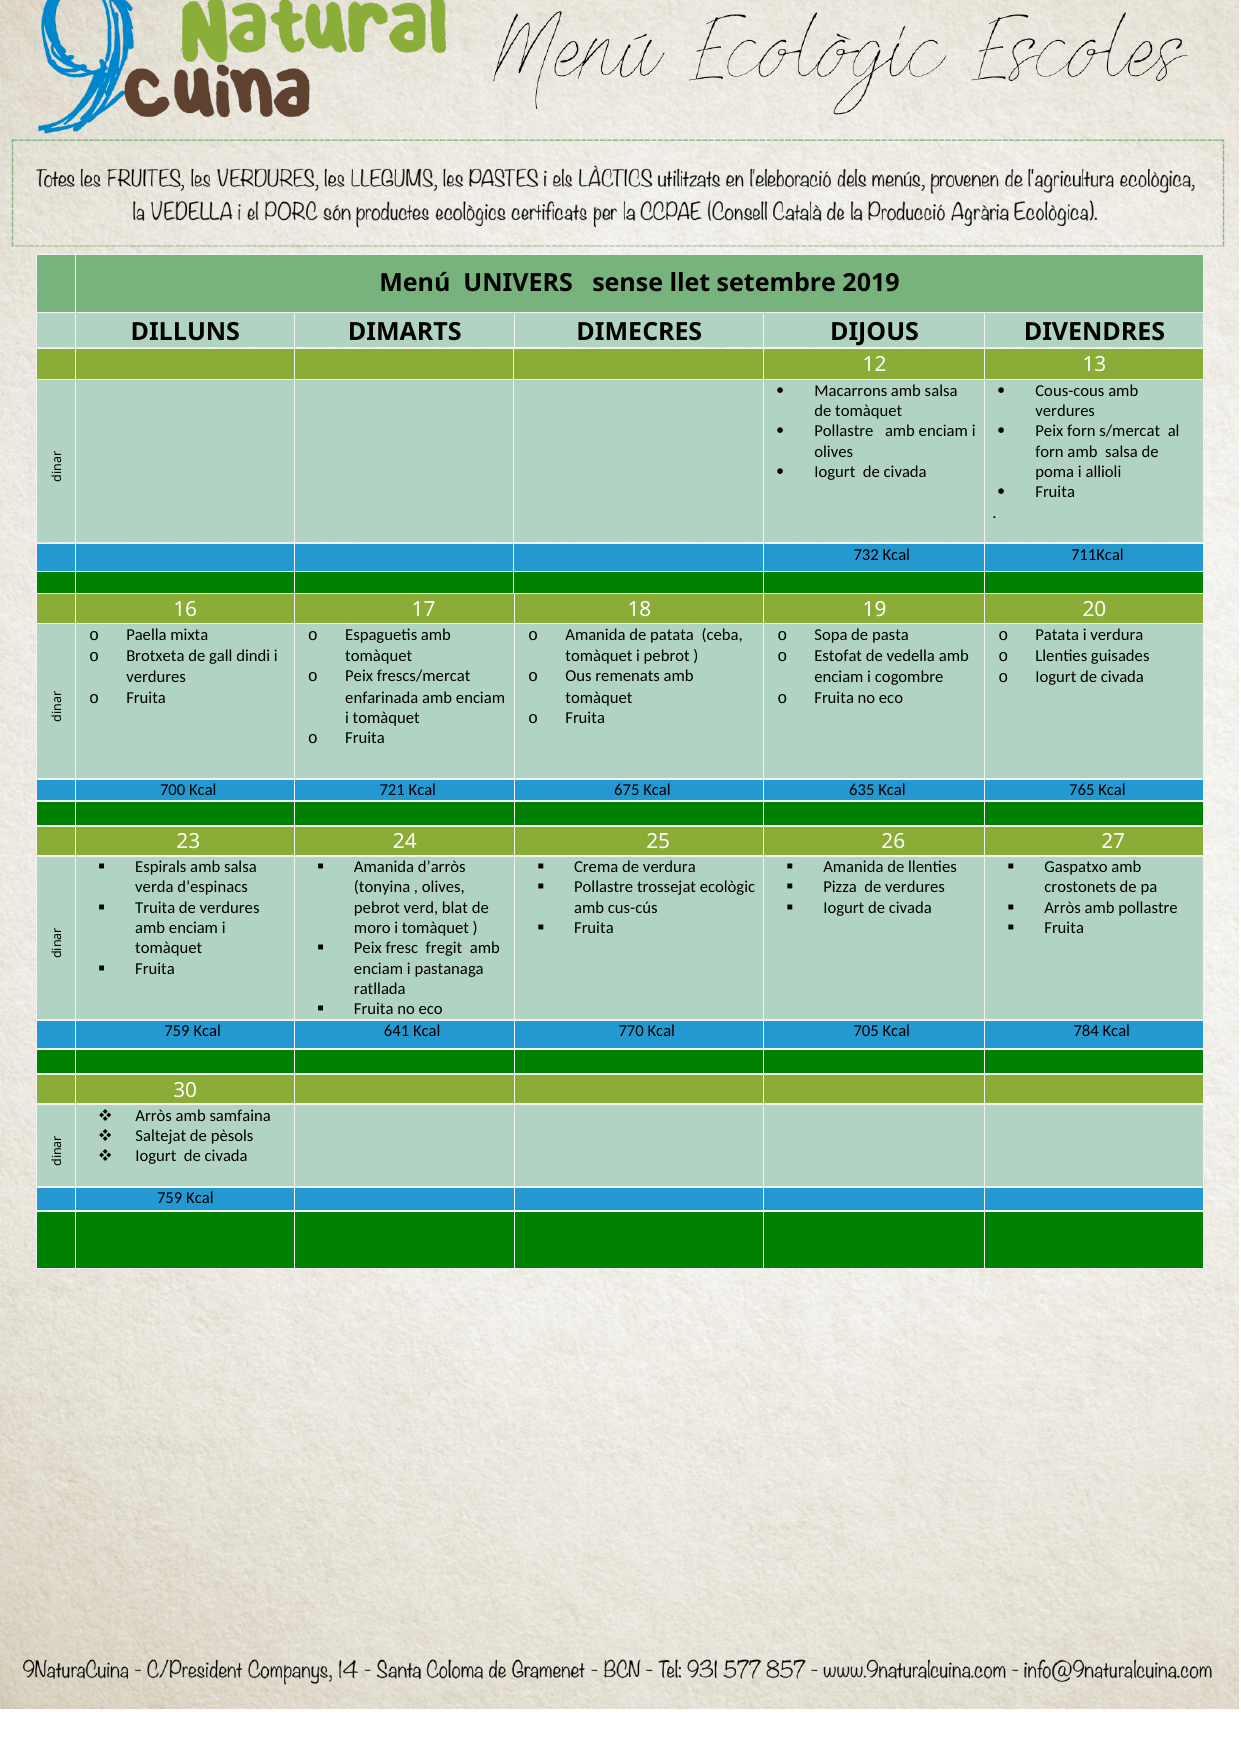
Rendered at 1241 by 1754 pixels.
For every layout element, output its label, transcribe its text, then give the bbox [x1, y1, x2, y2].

table_cell Sopa de pasta Estofat de vedella amb enciam i cogombre Fruita no eco [764, 624, 984, 778]
table_cell 784 Kcal [985, 1021, 1203, 1048]
table_cell [76, 544, 294, 571]
table_cell [515, 802, 763, 825]
table_cell [76, 572, 294, 593]
table_cell dinar [37, 1105, 75, 1186]
table_cell Espaguetis amb tomàquet Peix frescs/mercat enfarinada amb enciam i tomàquet Fruita [295, 624, 514, 778]
table_cell 23 [76, 827, 294, 855]
table_cell [37, 1075, 75, 1103]
table_cell [515, 1075, 763, 1103]
table_cell Crema de verdura Pollastre trossejat ecològic amb cus-cús Fruita [515, 857, 763, 1019]
table_cell Paella mixta Brotxeta de gall dindi i verdures Fruita [76, 624, 294, 778]
table_cell 711Kcal [985, 544, 1203, 571]
table_cell [295, 802, 514, 825]
table_cell [295, 572, 513, 593]
picture [0, 0, 1239, 1709]
table_cell 17 [295, 594, 514, 623]
table_cell Amanida de llenties Pizza de verdures Iogurt de civada [764, 857, 984, 1019]
table_cell [985, 802, 1203, 825]
table_cell 732 Kcal [764, 544, 984, 571]
table_cell [295, 1050, 514, 1073]
picture [69, 97, 94, 124]
table_cell [37, 544, 75, 571]
table_cell 770 Kcal [515, 1021, 763, 1048]
picture [52, 56, 70, 68]
table_cell Cous-cous amb verdures Peix forn s/mercat al forn amb salsa de poma i allioli Fruita . [985, 380, 1203, 542]
table_cell 19 [764, 594, 984, 623]
table_cell 635 Kcal [764, 780, 984, 800]
table_cell DIVENDRES [985, 313, 1203, 347]
table_cell Arròs amb samfaina Saltejat de pèsols Iogurt de civada [76, 1105, 294, 1186]
table_cell [37, 1021, 75, 1048]
table_cell [514, 544, 763, 571]
table_cell [764, 1188, 984, 1210]
table_cell [764, 572, 984, 593]
table_header Menú UNIVERS sense llet setembre 2019 [76, 255, 1203, 312]
table_cell [515, 1105, 763, 1186]
table_cell [37, 313, 75, 347]
table_cell [295, 380, 513, 542]
table_cell [295, 349, 513, 379]
table_cell DIJOUS [764, 313, 984, 347]
table_cell [764, 1075, 984, 1103]
table_cell Gaspatxo amb crostonets de pa Arròs amb pollastre Fruita [985, 857, 1203, 1019]
table_cell 759 Kcal [76, 1021, 294, 1048]
table_cell dinar [37, 857, 75, 1019]
table_cell [37, 1050, 75, 1073]
table_cell [295, 1212, 514, 1268]
table_cell Patata i verdura Llenties guisades Iogurt de civada [985, 624, 1203, 778]
table_cell [295, 1188, 514, 1210]
picture [112, 3, 119, 13]
table_cell [76, 1050, 294, 1073]
table_cell Amanida d’arròs (tonyina , olives, pebrot verd, blat de moro i tomàquet ) Peix fresc fregit amb enciam i pastanaga ratllada Fruita no eco [295, 857, 514, 1019]
table_cell 721 Kcal [295, 780, 514, 800]
table_cell 18 [515, 594, 763, 623]
table_cell dinar [37, 380, 75, 542]
picture [109, 8, 114, 51]
table_cell [295, 544, 513, 571]
table_cell dinar [37, 624, 75, 778]
table_cell 675 Kcal [515, 780, 763, 800]
table_cell Macarrons amb salsa de tomàquet Pollastre amb enciam i olives Iogurt de civada [764, 380, 984, 542]
table_cell 27 [985, 827, 1203, 855]
table_cell [76, 349, 294, 379]
table_cell DIMARTS [295, 313, 514, 347]
table_cell [985, 1188, 1203, 1210]
table_cell 12 [764, 349, 984, 379]
table_cell [37, 594, 75, 623]
table_cell [76, 1212, 294, 1268]
table_cell 641 Kcal [295, 1021, 514, 1048]
table_cell Amanida de patata (ceba, tomàquet i pebrot ) Ous remenats amb tomàquet Fruita [515, 624, 763, 778]
table_cell 26 [764, 827, 984, 855]
table_cell 700 Kcal [76, 780, 294, 800]
table_cell [295, 1075, 514, 1103]
table_cell [37, 1212, 75, 1268]
table_cell [514, 572, 763, 593]
table_cell [764, 1050, 984, 1073]
table_cell [37, 827, 75, 855]
table_cell [764, 1212, 984, 1268]
table_cell 16 [76, 594, 294, 623]
table_cell [37, 1188, 75, 1210]
table_cell Espirals amb salsa verda d’espinacs Truita de verdures amb enciam i tomàquet Fruita [76, 857, 294, 1019]
table_cell DIMECRES [515, 313, 763, 347]
table_cell 25 [515, 827, 763, 855]
table_cell [37, 780, 75, 800]
table_cell [985, 1075, 1203, 1103]
table_cell [515, 1188, 763, 1210]
table_cell [764, 1105, 984, 1186]
table_cell [37, 349, 75, 379]
table_cell [514, 349, 763, 379]
picture [56, 0, 107, 70]
table_cell 765 Kcal [985, 780, 1203, 800]
table_cell 20 [985, 594, 1203, 623]
table_header [37, 255, 75, 312]
table_cell [514, 380, 763, 542]
table_cell [764, 802, 984, 825]
table_cell 759 Kcal [76, 1188, 294, 1210]
table_cell 24 [295, 827, 514, 855]
table_cell [985, 572, 1203, 593]
table_cell [76, 802, 294, 825]
table_cell [37, 572, 75, 593]
table_cell [985, 1105, 1203, 1186]
table_cell [515, 1212, 763, 1268]
table_cell 30 [76, 1075, 294, 1103]
picture [119, 14, 123, 60]
table_cell [76, 380, 294, 542]
table_cell [295, 1105, 514, 1186]
table_cell 13 [985, 349, 1203, 379]
table_cell [985, 1212, 1203, 1268]
table_cell [985, 1050, 1203, 1073]
table_cell DILLUNS [76, 313, 294, 347]
picture [46, 35, 51, 48]
table_cell [37, 802, 75, 825]
table_cell 705 Kcal [764, 1021, 984, 1048]
table_cell [515, 1050, 763, 1073]
